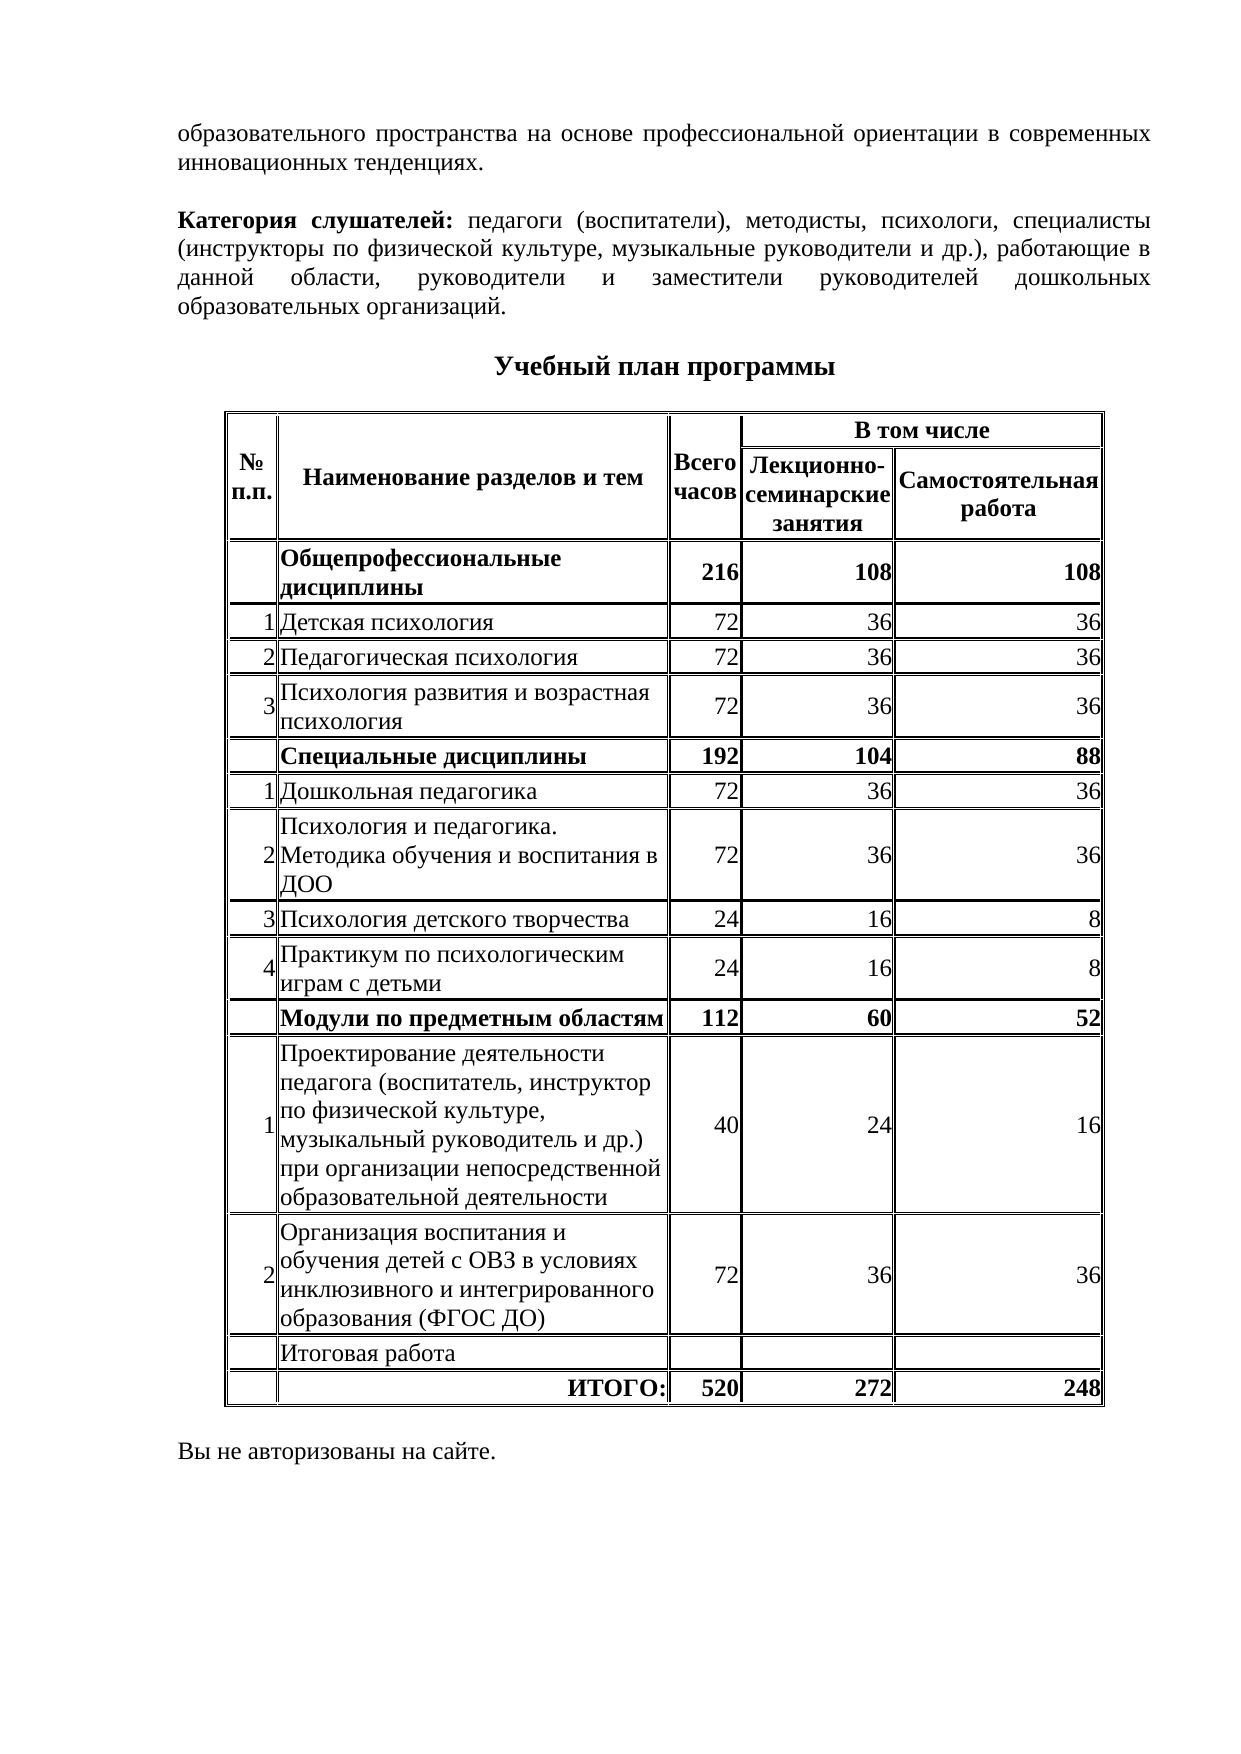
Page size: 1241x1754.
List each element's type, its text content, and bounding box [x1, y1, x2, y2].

table_cell 36 [896, 602, 1101, 637]
table_cell 52 [896, 998, 1103, 1033]
table_cell 88 [896, 736, 1102, 771]
table_cell Практикум по психологическим играм с детьми [279, 938, 667, 998]
table_cell [743, 1337, 892, 1368]
table_cell [896, 1333, 1102, 1368]
table_cell 36 [896, 637, 1102, 672]
table_cell 1 [228, 602, 276, 637]
table_cell 16 [743, 938, 892, 998]
table_cell Модули по предметным областям [279, 1001, 667, 1033]
table_cell 2 [226, 1212, 277, 1333]
table_cell 1 [228, 1033, 276, 1212]
table_cell 36 [896, 771, 1102, 806]
table_cell 72 [671, 676, 740, 736]
table_cell Итоговая работа [279, 1337, 667, 1368]
table_cell 16 [896, 1033, 1102, 1212]
table_cell 36 [743, 1215, 892, 1333]
table_cell 192 [671, 740, 740, 771]
table_cell 60 [743, 1001, 892, 1033]
table_cell 36 [896, 806, 1102, 899]
table_cell 36 [743, 641, 892, 672]
table_cell 112 [671, 1001, 740, 1033]
table_cell Детская психология [279, 605, 667, 637]
table_cell 36 [894, 1212, 1103, 1333]
table_cell 36 [743, 676, 892, 736]
table_cell Педагогическая психология [279, 641, 667, 672]
table_cell Дошкольная педагогика [279, 775, 667, 806]
table_cell Проектирование деятельности педагога (воспитатель, инструктор по физической культуре, музыкальный руководитель и др.) при организации непосредственной образовательной деятельности [279, 1037, 667, 1212]
table_cell 2 [228, 806, 276, 899]
table_cell 108 [743, 542, 892, 602]
table_header Наименование разделов и тем [278, 412, 669, 538]
table_cell [228, 736, 276, 771]
table_cell [226, 998, 276, 1033]
table_cell Психология детского творчества [279, 902, 667, 934]
table_header В том числе [741, 414, 1101, 446]
table_cell 72 [671, 810, 740, 899]
table_cell Лекционно-семинарские занятия [743, 449, 892, 538]
table_cell Специальные дисциплины [279, 740, 667, 771]
table_cell 4 [228, 934, 276, 998]
text Учебный план программы [177, 349, 1152, 381]
table_cell 72 [671, 775, 740, 806]
table_cell 36 [743, 810, 892, 899]
table_cell Общепрофессиональные дисциплины [279, 542, 667, 602]
table_cell 104 [743, 740, 892, 771]
table_cell Самостоятельная работа [894, 446, 1103, 538]
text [177, 118, 1152, 176]
table_cell 108 [896, 538, 1102, 602]
table_cell [228, 1333, 276, 1368]
table_cell 36 [896, 672, 1102, 736]
table_cell 36 [743, 605, 892, 637]
table_cell 24 [743, 1037, 892, 1212]
table_cell Психология и педагогика. Методика обучения и воспитания в ДОО [279, 810, 667, 899]
table_cell Организация воспитания и обучения детей с ОВЗ в условиях инклюзивного и интегрированного образования (ФГОС ДО) [279, 1215, 667, 1333]
table_cell [228, 538, 276, 602]
table_cell 24 [671, 902, 740, 934]
table_cell 3 [228, 899, 276, 934]
table_header Всего часов [669, 414, 741, 538]
table_cell [228, 1368, 277, 1403]
table_cell 16 [743, 902, 892, 934]
table_cell Психология развития и возрастная психология [279, 676, 667, 736]
table_cell 2 [228, 637, 276, 672]
table_cell 3 [228, 672, 276, 736]
table_cell 36 [743, 775, 892, 806]
table_cell 40 [671, 1037, 740, 1212]
text Вы не авторизованы на сайте. [177, 1436, 1152, 1464]
table_cell 72 [671, 1215, 740, 1333]
table_cell 1 [228, 771, 276, 806]
table_cell 24 [671, 938, 740, 998]
table_cell 520 [669, 1372, 741, 1403]
table_header № п.п. [228, 414, 277, 538]
text Категория слушателей: педагоги (воспитатели), методисты, психологи, специалисты (инструкторы по физической культуре, музыкальные руководители и др.), работающие в данной области, руководители и заместители руководителей дошкольных образовательных организаций. [177, 205, 1152, 320]
table_cell 8 [896, 899, 1101, 934]
table_cell ИТОГО: [278, 1368, 669, 1403]
table_cell 72 [671, 641, 740, 672]
table_cell 248 [894, 1368, 1102, 1403]
table_cell 72 [671, 605, 740, 637]
table_cell 8 [896, 934, 1102, 998]
table_cell 272 [741, 1368, 894, 1403]
table_cell 216 [671, 542, 740, 602]
table_cell [671, 1337, 740, 1368]
